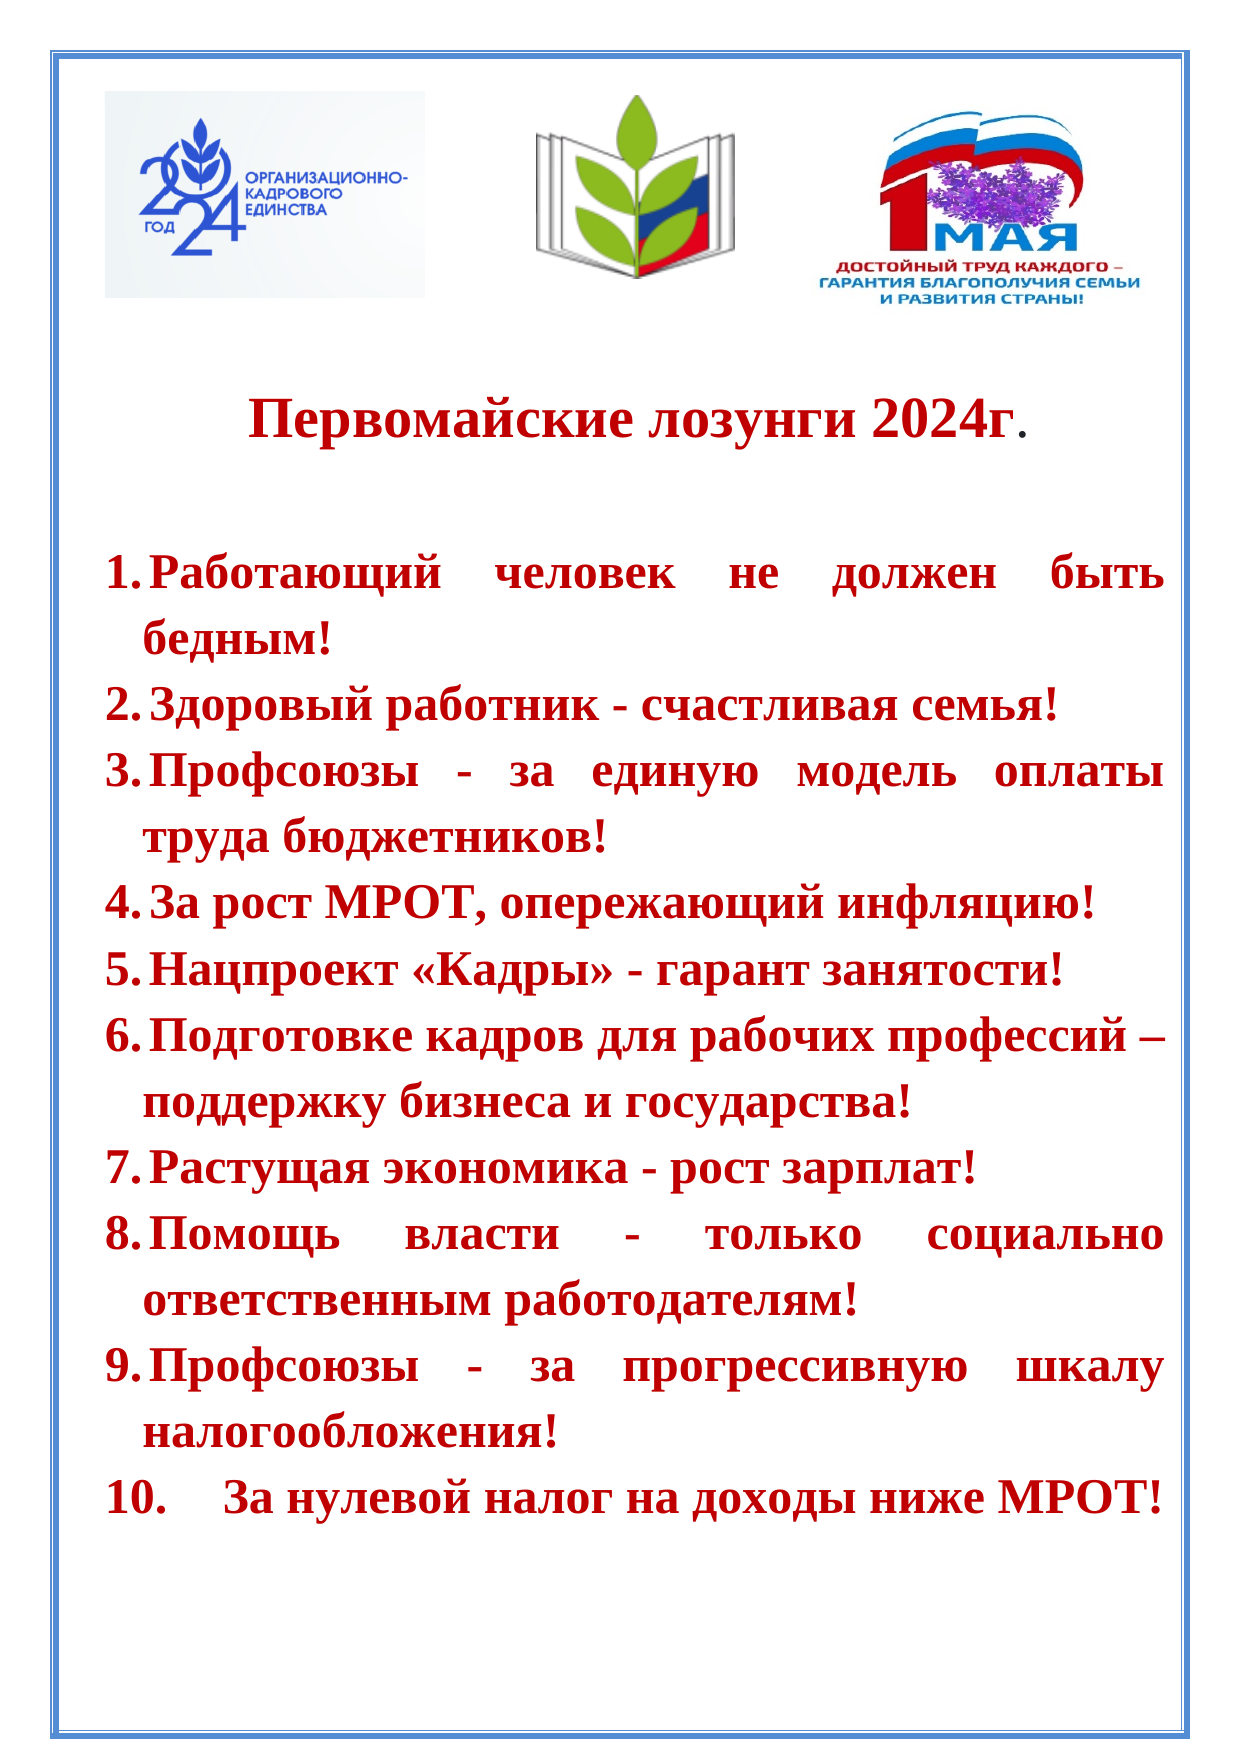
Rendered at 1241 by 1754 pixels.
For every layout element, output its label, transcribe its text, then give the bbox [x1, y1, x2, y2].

list Помощь власти - только социально ответственным работодателям! [104, 1202, 1165, 1326]
list Работающий человек не должен быть бедным! [104, 542, 1165, 666]
list Подготовке кадров для рабочих профессий – поддержку бизнеса и государства! [104, 1004, 1165, 1128]
list Здоровый работник - счастливая семья! [104, 674, 1165, 732]
text Первомайские лозунги 2024г. [112, 383, 1165, 450]
picture [536, 95, 735, 279]
list За нулевой налог на доходы ниже МРОТ! [104, 1467, 1165, 1524]
list Растущая экономика - рост зарплат! [104, 1136, 1165, 1194]
picture [798, 76, 1165, 342]
list Нацпроект «Кадры» - гарант занятости! [104, 938, 1165, 996]
picture [104, 91, 425, 298]
list За рост МРОТ, опережающий инфляцию! [104, 872, 1165, 930]
list Профсоюзы - за единую модель оплаты труда бюджетников! [104, 740, 1165, 864]
list Профсоюзы - за прогрессивную шкалу налогообложения! [104, 1334, 1165, 1458]
